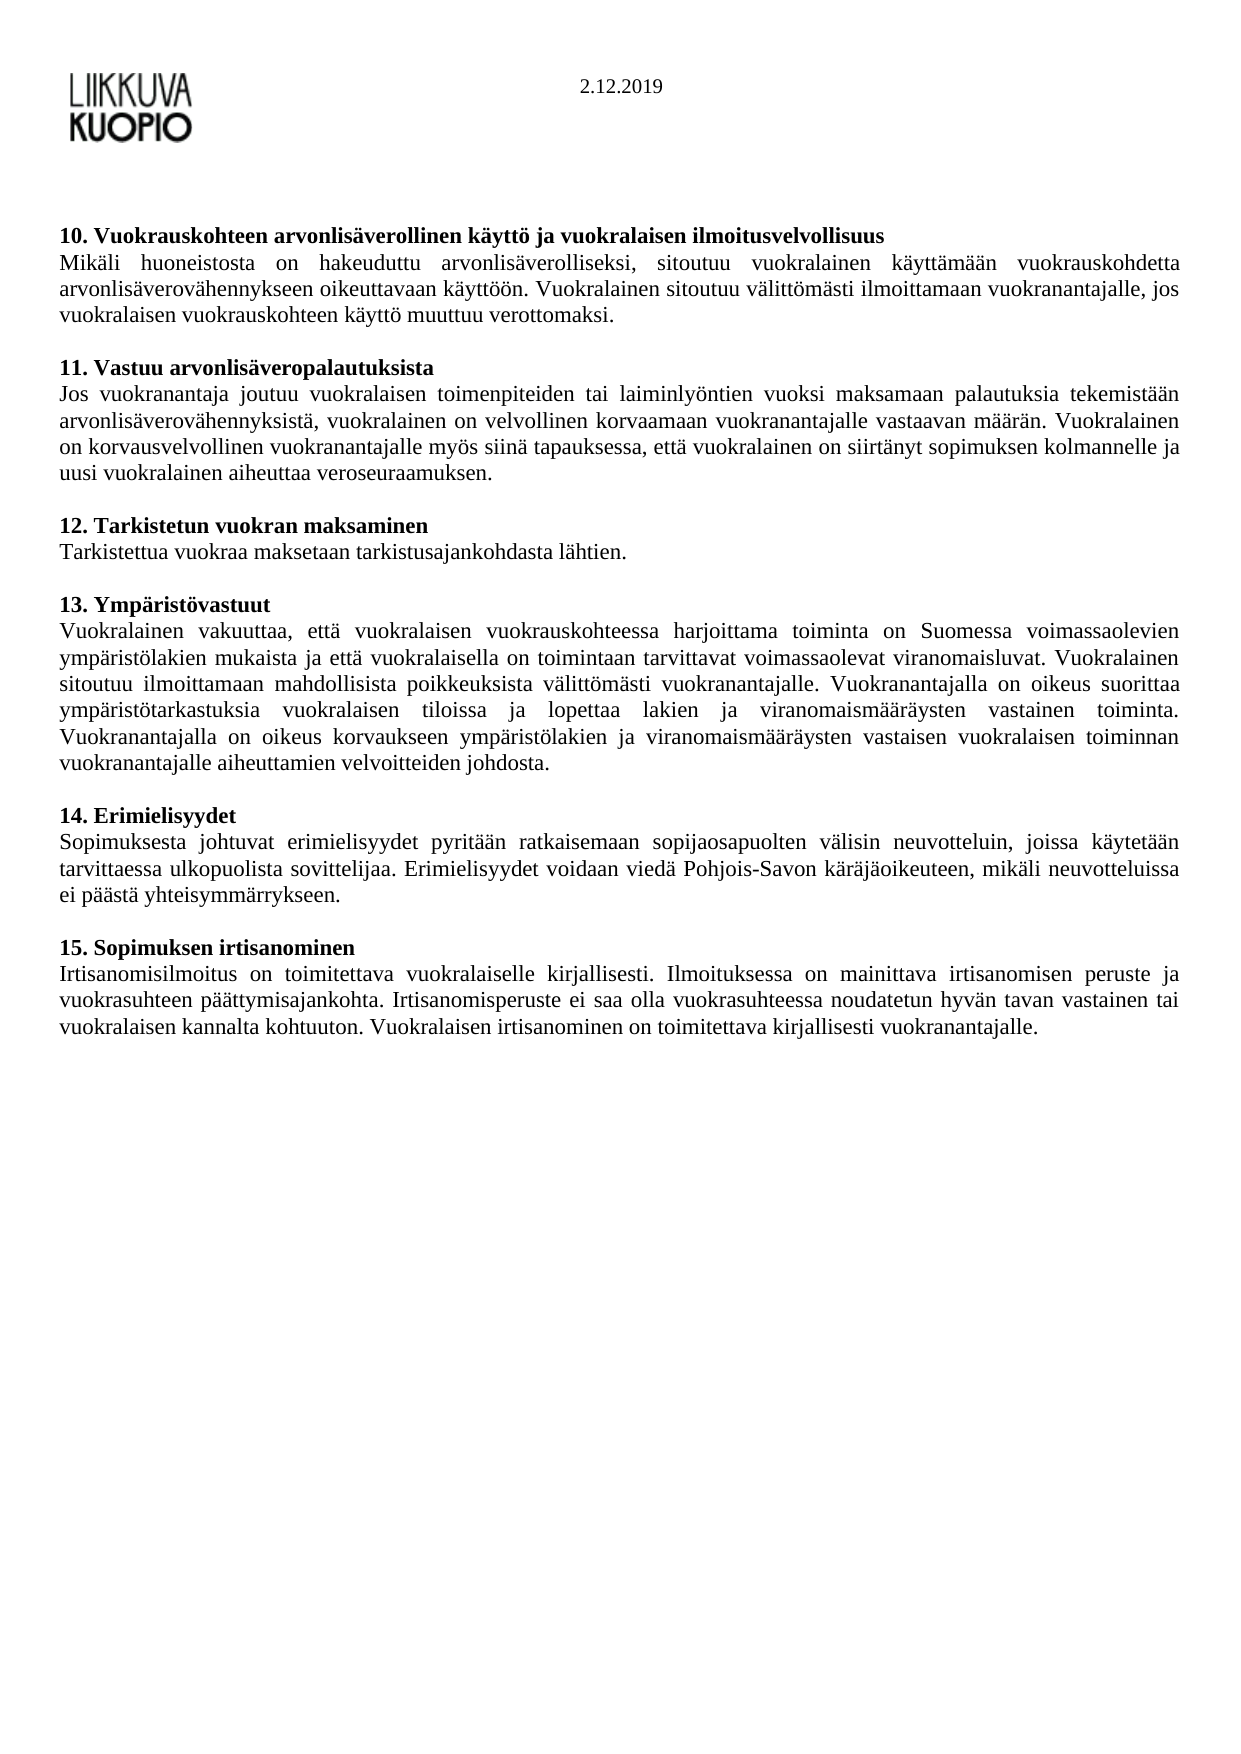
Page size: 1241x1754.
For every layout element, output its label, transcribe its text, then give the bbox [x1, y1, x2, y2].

text Tarkistettua vuokraa maksetaan tarkistusajankohdasta lähtien. [59, 538, 1181, 565]
text 15. Sopimuksen irtisanominen [59, 934, 1181, 960]
text 10. Vuokrauskohteen arvonlisäverollinen käyttö ja vuokralaisen ilmoitusvelvollisuus [59, 222, 1181, 248]
text 13. Ympäristövastuut [59, 591, 1181, 617]
text Sopimuksesta johtuvat erimielisyydet pyritään ratkaisemaan sopijaosapuolten välisin neuvotteluin, joissa käytetään tarvittaessa ulkopuolista sovittelijaa. Erimielisyydet voidaan viedä Pohjois-Savon käräjäoikeuteen, mikäli neuvotteluissa ei päästä yhteisymmärrykseen. [59, 828, 1181, 907]
text Irtisanomisilmoitus on toimitettava vuokralaiselle kirjallisesti. Ilmoituksessa on mainittava irtisanomisen peruste ja vuokrasuhteen päättymisajankohta. Irtisanomisperuste ei saa olla vuokrasuhteessa noudatetun hyvän tavan vastainen tai vuokralaisen kannalta kohtuuton. Vuokralaisen irtisanominen on toimitettava kirjallisesti vuokranantajalle. [59, 960, 1181, 1039]
text Vuokralainen vakuuttaa, että vuokralaisen vuokrauskohteessa harjoittama toiminta on Suomessa voimassaolevien ympäristölakien mukaista ja että vuokralaisella on toimintaan tarvittavat voimassaolevat viranomaisluvat. Vuokralainen sitoutuu ilmoittamaan mahdollisista poikkeuksista välittömästi vuokranantajalle. Vuokranantajalla on oikeus suorittaa ympäristötarkastuksia vuokralaisen tiloissa ja lopettaa lakien ja viranomaismääräysten vastainen toiminta. Vuokranantajalla on oikeus korvaukseen ympäristölakien ja viranomaismääräysten vastaisen vuokralaisen toiminnan vuokranantajalle aiheuttamien velvoitteiden johdosta. [59, 617, 1181, 776]
picture [70, 73, 193, 143]
text Jos vuokranantaja joutuu vuokralaisen toimenpiteiden tai laiminlyöntien vuoksi maksamaan palautuksia tekemistään arvonlisäverovähennyksistä, vuokralainen on velvollinen korvaamaan vuokranantajalle vastaavan määrän. Vuokralainen on korvausvelvollinen vuokranantajalle myös siinä tapauksessa, että vuokralainen on siirtänyt sopimuksen kolmannelle ja uusi vuokralainen aiheuttaa veroseuraamuksen. [59, 380, 1181, 486]
text 11. Vastuu arvonlisäveropalautuksista [59, 354, 1181, 380]
text Mikäli huoneistosta on hakeuduttu arvonlisäverolliseksi, sitoutuu vuokralainen käyttämään vuokrauskohdetta arvonlisäverovähennykseen oikeuttavaan käyttöön. Vuokralainen sitoutuu välittömästi ilmoittamaan vuokranantajalle, jos vuokralaisen vuokrauskohteen käyttö muuttuu verottomaksi. [59, 248, 1181, 328]
text 12. Tarkistetun vuokran maksaminen [59, 512, 1181, 538]
text 14. Erimielisyydet [59, 802, 1181, 828]
